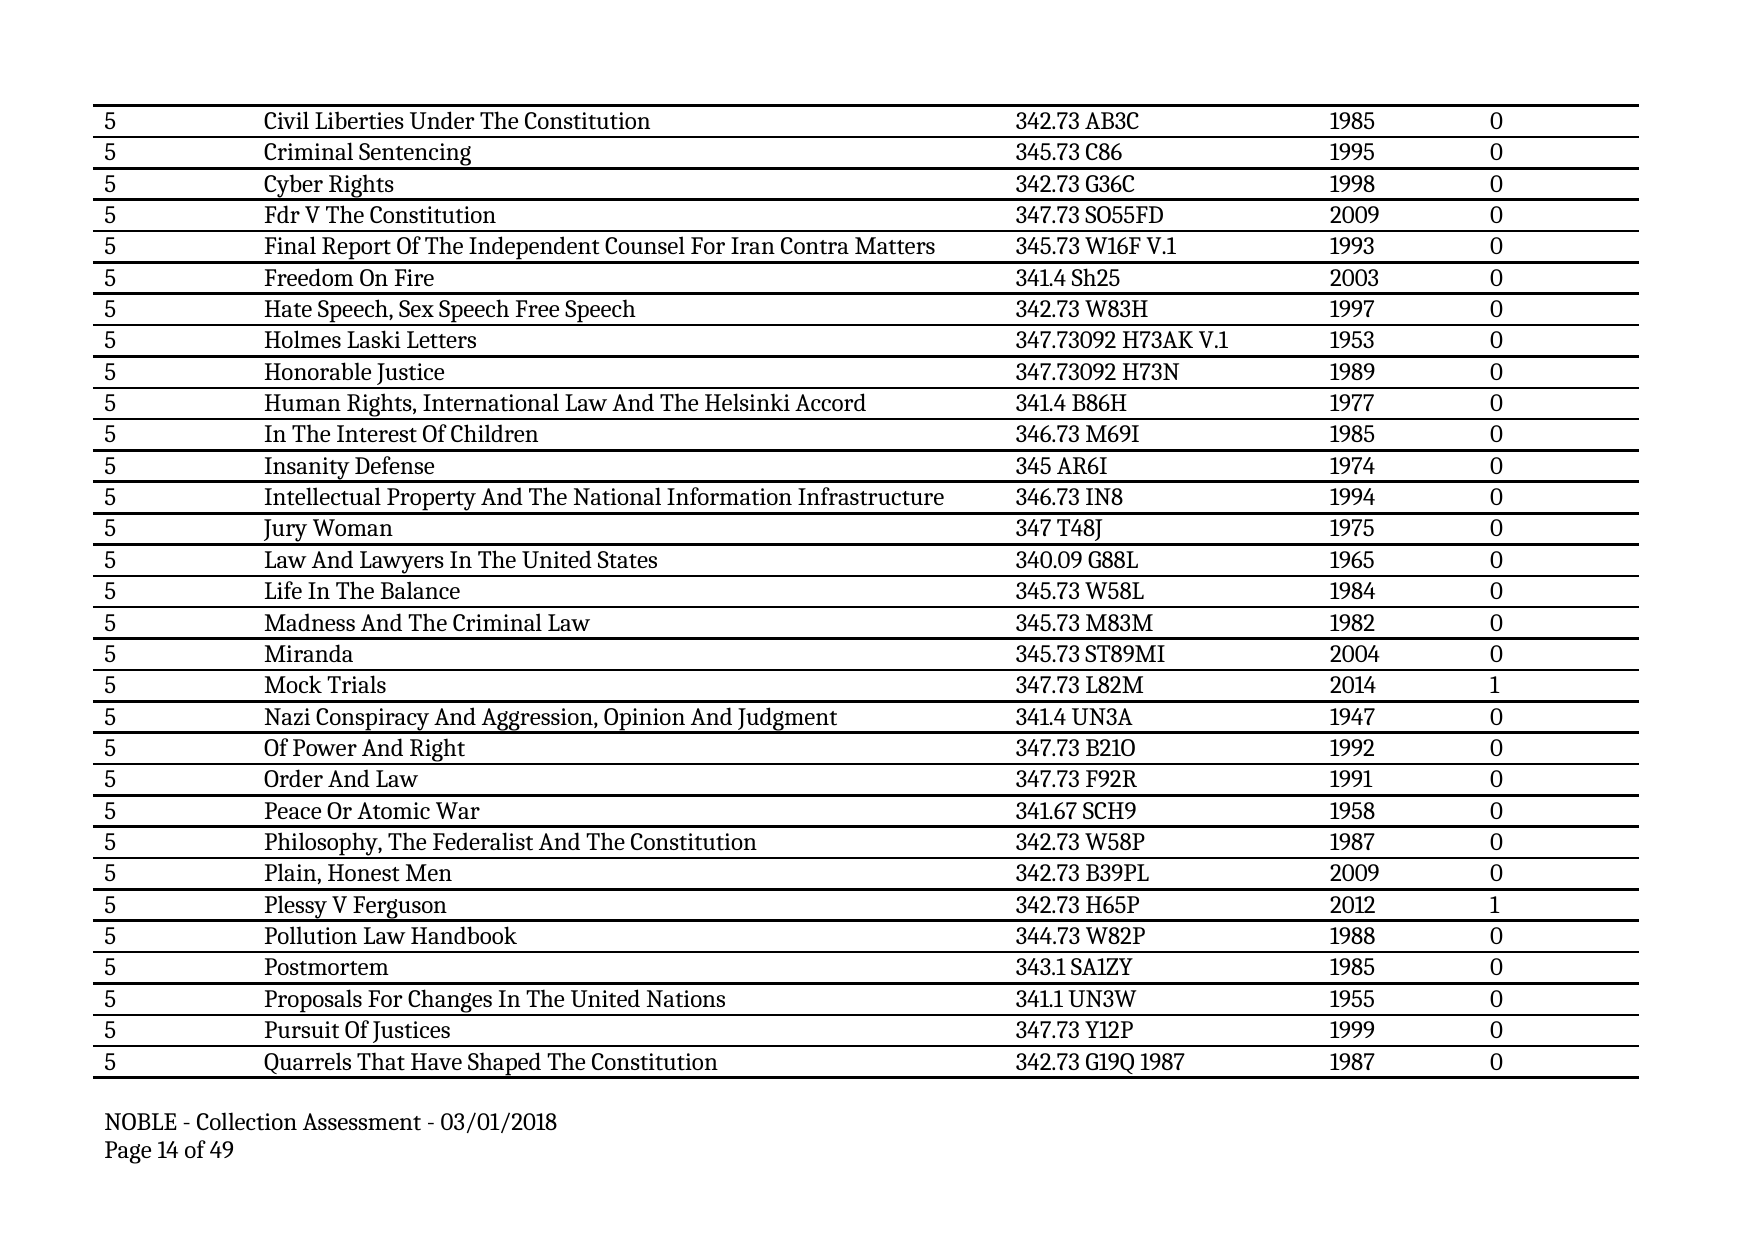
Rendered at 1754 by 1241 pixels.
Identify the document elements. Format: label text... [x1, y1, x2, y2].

table_cell 341.67 SCH9 [999, 797, 1319, 825]
table_cell 5 [93, 201, 253, 229]
table_cell 347 T48J [999, 515, 1319, 543]
table_cell 346.73 M69I [999, 420, 1319, 449]
table_cell 1994 [1319, 483, 1478, 512]
table_cell 5 [93, 138, 253, 167]
table_cell 0 [1479, 953, 1638, 982]
table_cell 0 [1479, 170, 1638, 198]
table_cell 0 [1479, 452, 1638, 480]
table_cell 1989 [1319, 358, 1478, 386]
table_cell 5 [93, 922, 253, 951]
table_cell 347.73 B21O [999, 734, 1319, 763]
table_cell 5 [93, 420, 253, 449]
table_cell 0 [1479, 201, 1638, 229]
table_cell Freedom On Fire [253, 264, 999, 292]
table_cell 0 [1479, 608, 1638, 637]
table_cell 0 [1479, 859, 1638, 888]
table_cell 2003 [1319, 264, 1478, 292]
table_cell 0 [1479, 107, 1638, 136]
table_cell 342.73 G19Q 1987 [999, 1047, 1319, 1076]
table_cell 2009 [1319, 859, 1478, 888]
table_cell Intellectual Property And The National Information Infrastructure [253, 483, 999, 512]
table_cell 0 [1479, 232, 1638, 261]
table_cell 1953 [1319, 326, 1478, 355]
table_cell 5 [93, 671, 253, 700]
table_cell 0 [1479, 922, 1638, 951]
table_cell 342.73 AB3C [999, 107, 1319, 136]
table_cell Proposals For Changes In The United Nations [253, 985, 999, 1013]
table_cell 340.09 G88L [999, 546, 1319, 574]
table_cell 0 [1479, 703, 1638, 731]
table_cell Life In The Balance [253, 577, 999, 606]
table_cell 1955 [1319, 985, 1478, 1013]
table_cell Postmortem [253, 953, 999, 982]
table_cell 5 [93, 640, 253, 668]
table_cell 1977 [1319, 389, 1478, 418]
table_cell 1947 [1319, 703, 1478, 731]
table_cell 0 [1479, 138, 1638, 167]
table_cell 5 [93, 1016, 253, 1045]
table_cell 5 [93, 295, 253, 324]
table_cell 1984 [1319, 577, 1478, 606]
table_cell Pollution Law Handbook [253, 922, 999, 951]
table_cell 347.73 F92R [999, 765, 1319, 794]
table_cell 0 [1479, 828, 1638, 857]
table_cell Quarrels That Have Shaped The Constitution [253, 1047, 999, 1076]
table_cell 1995 [1319, 138, 1478, 167]
table_cell 1999 [1319, 1016, 1478, 1045]
table_cell 5 [93, 859, 253, 888]
table_cell 0 [1479, 797, 1638, 825]
table_cell 0 [1479, 295, 1638, 324]
table_cell 344.73 W82P [999, 922, 1319, 951]
table_cell 347.73 SO55FD [999, 201, 1319, 229]
table_cell 5 [93, 828, 253, 857]
table_cell Civil Liberties Under The Constitution [253, 107, 999, 136]
table_cell 345.73 C86 [999, 138, 1319, 167]
table_cell Jury Woman [253, 515, 999, 543]
table_cell 5 [93, 358, 253, 386]
table_cell 5 [93, 389, 253, 418]
table_cell 1985 [1319, 420, 1478, 449]
table_cell 1985 [1319, 107, 1478, 136]
table_cell 2012 [1319, 891, 1478, 919]
table_cell 346.73 IN8 [999, 483, 1319, 512]
table_cell 5 [93, 264, 253, 292]
table_cell In The Interest Of Children [253, 420, 999, 449]
table_cell 5 [93, 797, 253, 825]
table_cell 0 [1479, 389, 1638, 418]
table_cell 1997 [1319, 295, 1478, 324]
table_cell Human Rights, International Law And The Helsinki Accord [253, 389, 999, 418]
table_cell 342.73 H65P [999, 891, 1319, 919]
table_cell 343.1 SA1ZY [999, 953, 1319, 982]
table_cell 5 [93, 703, 253, 731]
table_cell 1975 [1319, 515, 1478, 543]
table_cell 342.73 G36C [999, 170, 1319, 198]
table_cell 345.73 M83M [999, 608, 1319, 637]
table_cell 0 [1479, 1047, 1638, 1076]
table_cell 341.4 B86H [999, 389, 1319, 418]
table_cell 1985 [1319, 953, 1478, 982]
table_cell 347.73092 H73N [999, 358, 1319, 386]
table_cell 1982 [1319, 608, 1478, 637]
table_cell Insanity Defense [253, 452, 999, 480]
table_cell 342.73 B39PL [999, 859, 1319, 888]
table_cell 0 [1479, 326, 1638, 355]
table_cell 1987 [1319, 1047, 1478, 1076]
table_cell 1958 [1319, 797, 1478, 825]
table_cell 0 [1479, 546, 1638, 574]
table_cell Madness And The Criminal Law [253, 608, 999, 637]
table_cell 5 [93, 170, 253, 198]
table_cell 5 [93, 953, 253, 982]
table_cell 5 [93, 483, 253, 512]
table_cell 1992 [1319, 734, 1478, 763]
table_cell Of Power And Right [253, 734, 999, 763]
table_cell Hate Speech, Sex Speech Free Speech [253, 295, 999, 324]
table_cell 5 [93, 765, 253, 794]
table_cell 345.73 ST89MI [999, 640, 1319, 668]
table_cell 0 [1479, 765, 1638, 794]
table_cell 1998 [1319, 170, 1478, 198]
table_cell 347.73092 H73AK V.1 [999, 326, 1319, 355]
table_cell Criminal Sentencing [253, 138, 999, 167]
table_cell Final Report Of The Independent Counsel For Iran Contra Matters [253, 232, 999, 261]
table_cell 1993 [1319, 232, 1478, 261]
table_cell 5 [93, 1047, 253, 1076]
table_cell 345 AR6I [999, 452, 1319, 480]
table_cell 341.4 UN3A [999, 703, 1319, 731]
table_cell Plain, Honest Men [253, 859, 999, 888]
table_cell 0 [1479, 420, 1638, 449]
table_cell 1 [1479, 671, 1638, 700]
table_cell 5 [93, 546, 253, 574]
table_cell 2014 [1319, 671, 1478, 700]
table_cell 345.73 W58L [999, 577, 1319, 606]
table_cell Honorable Justice [253, 358, 999, 386]
table_cell Mock Trials [253, 671, 999, 700]
table_cell 1991 [1319, 765, 1478, 794]
table_cell 1965 [1319, 546, 1478, 574]
table_cell Plessy V Ferguson [253, 891, 999, 919]
table_cell 5 [93, 107, 253, 136]
table_cell 5 [93, 326, 253, 355]
table_cell 347.73 Y12P [999, 1016, 1319, 1045]
table_cell 5 [93, 734, 253, 763]
table_cell 0 [1479, 483, 1638, 512]
table_cell Pursuit Of Justices [253, 1016, 999, 1045]
table_cell 5 [93, 608, 253, 637]
table_cell 5 [93, 577, 253, 606]
table_cell Nazi Conspiracy And Aggression, Opinion And Judgment [253, 703, 999, 731]
table_cell 0 [1479, 264, 1638, 292]
table_cell 342.73 W83H [999, 295, 1319, 324]
table_cell Holmes Laski Letters [253, 326, 999, 355]
table_cell Law And Lawyers In The United States [253, 546, 999, 574]
table_cell 0 [1479, 734, 1638, 763]
table_cell 0 [1479, 985, 1638, 1013]
table_cell 0 [1479, 1016, 1638, 1045]
table_cell 2004 [1319, 640, 1478, 668]
table_cell 0 [1479, 577, 1638, 606]
table_cell 5 [93, 452, 253, 480]
table_cell 1 [1479, 891, 1638, 919]
table_cell Peace Or Atomic War [253, 797, 999, 825]
table_cell 5 [93, 891, 253, 919]
table_cell 5 [93, 985, 253, 1013]
table_cell 0 [1479, 640, 1638, 668]
table_cell 341.1 UN3W [999, 985, 1319, 1013]
table_cell 0 [1479, 515, 1638, 543]
table_cell 1987 [1319, 828, 1478, 857]
table_cell 342.73 W58P [999, 828, 1319, 857]
table_cell Cyber Rights [253, 170, 999, 198]
table_cell 347.73 L82M [999, 671, 1319, 700]
table_cell 5 [93, 515, 253, 543]
table_cell 341.4 Sh25 [999, 264, 1319, 292]
table_cell Fdr V The Constitution [253, 201, 999, 229]
table_cell 0 [1479, 358, 1638, 386]
table_cell 345.73 W16F V.1 [999, 232, 1319, 261]
table_cell 1988 [1319, 922, 1478, 951]
table_cell 5 [93, 232, 253, 261]
table_cell Order And Law [253, 765, 999, 794]
table_cell Miranda [253, 640, 999, 668]
table_cell 1974 [1319, 452, 1478, 480]
table_cell Philosophy, The Federalist And The Constitution [253, 828, 999, 857]
table_cell 2009 [1319, 201, 1478, 229]
